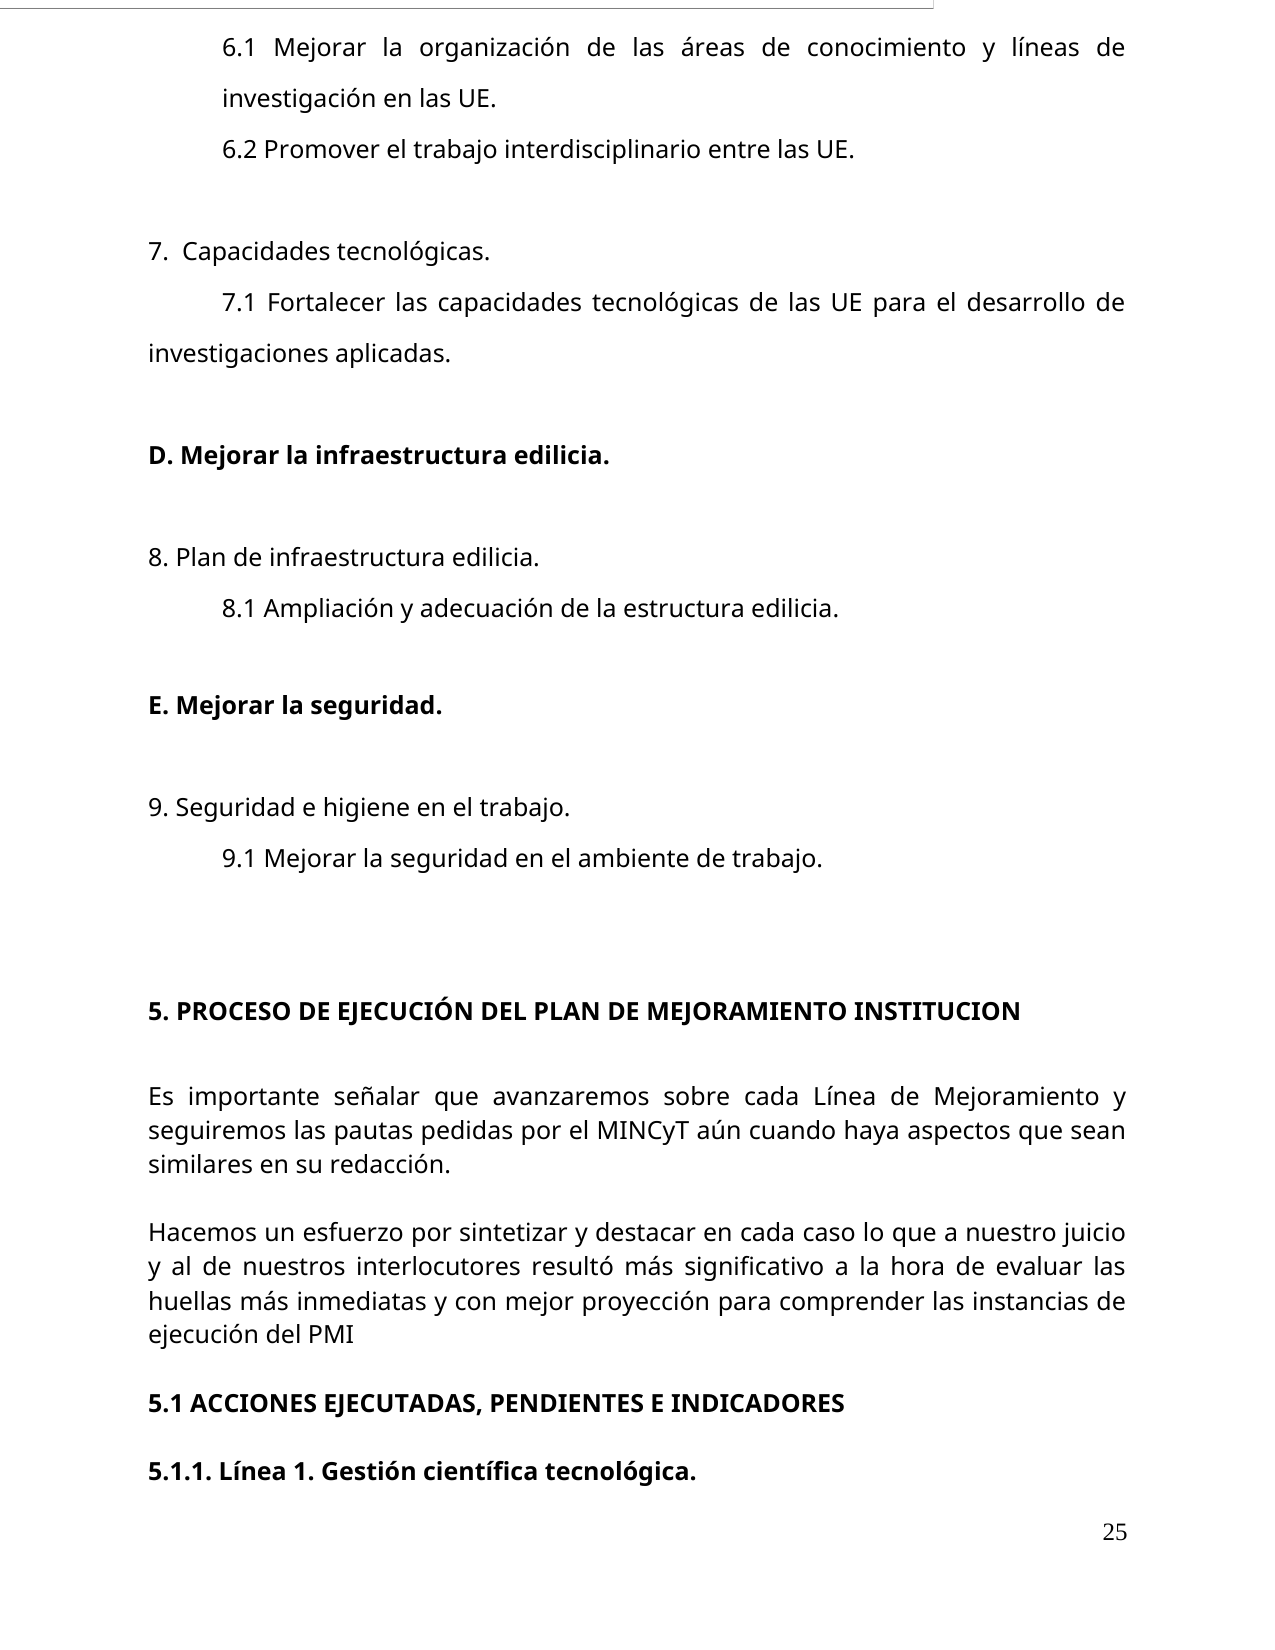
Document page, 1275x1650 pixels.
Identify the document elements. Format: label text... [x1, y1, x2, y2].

text Es importante señalar que avanzaremos sobre cada Línea de Mejoramiento y seguiremos las pautas pedidas por el MINCyT aún cuando haya aspectos que sean similares en su redacción. [148, 1079, 1127, 1181]
text 7. Capacidades tecnológicas. [148, 233, 1127, 267]
text 5.1.1. Línea 1. Gestión científica tecnológica. [148, 1453, 1127, 1487]
text 9.1 Mejorar la seguridad en el ambiente de trabajo. [148, 841, 1127, 874]
text D. Mejorar la infraestructura edilicia. [148, 437, 1127, 472]
text 7.1 Fortalecer las capacidades tecnológicas de las UE para el desarrollo de investigaciones aplicadas. [148, 284, 1127, 369]
text 6.2 Promover el trabajo interdisciplinario entre las UE. [222, 131, 1127, 165]
text 9. Seguridad e higiene en el trabajo. [148, 789, 1127, 823]
text 6.1 Mejorar la organización de las áreas de conocimiento y líneas de investigación en las UE. [222, 29, 1127, 114]
text E. Mejorar la seguridad. [148, 687, 1127, 721]
text 5.1 ACCIONES EJECUTADAS, PENDIENTES E INDICADORES [148, 1385, 1127, 1419]
text 8.1 Ampliación y adecuación de la estructura edilicia. [148, 591, 1127, 625]
text Hacemos un esfuerzo por sintetizar y destacar en cada caso lo que a nuestro juicio y al de nuestros interlocutores resultó más significativo a la hora de evaluar las huellas más inmediatas y con mejor proyección para comprender las instancias de ejecución del PMI [148, 1215, 1127, 1351]
picture [0, 0, 934, 9]
text 5. PROCESO DE EJECUCIÓN DEL PLAN DE MEJORAMIENTO INSTITUCION [148, 994, 1127, 1028]
text 8. Plan de infraestructura edilicia. [148, 539, 1127, 574]
